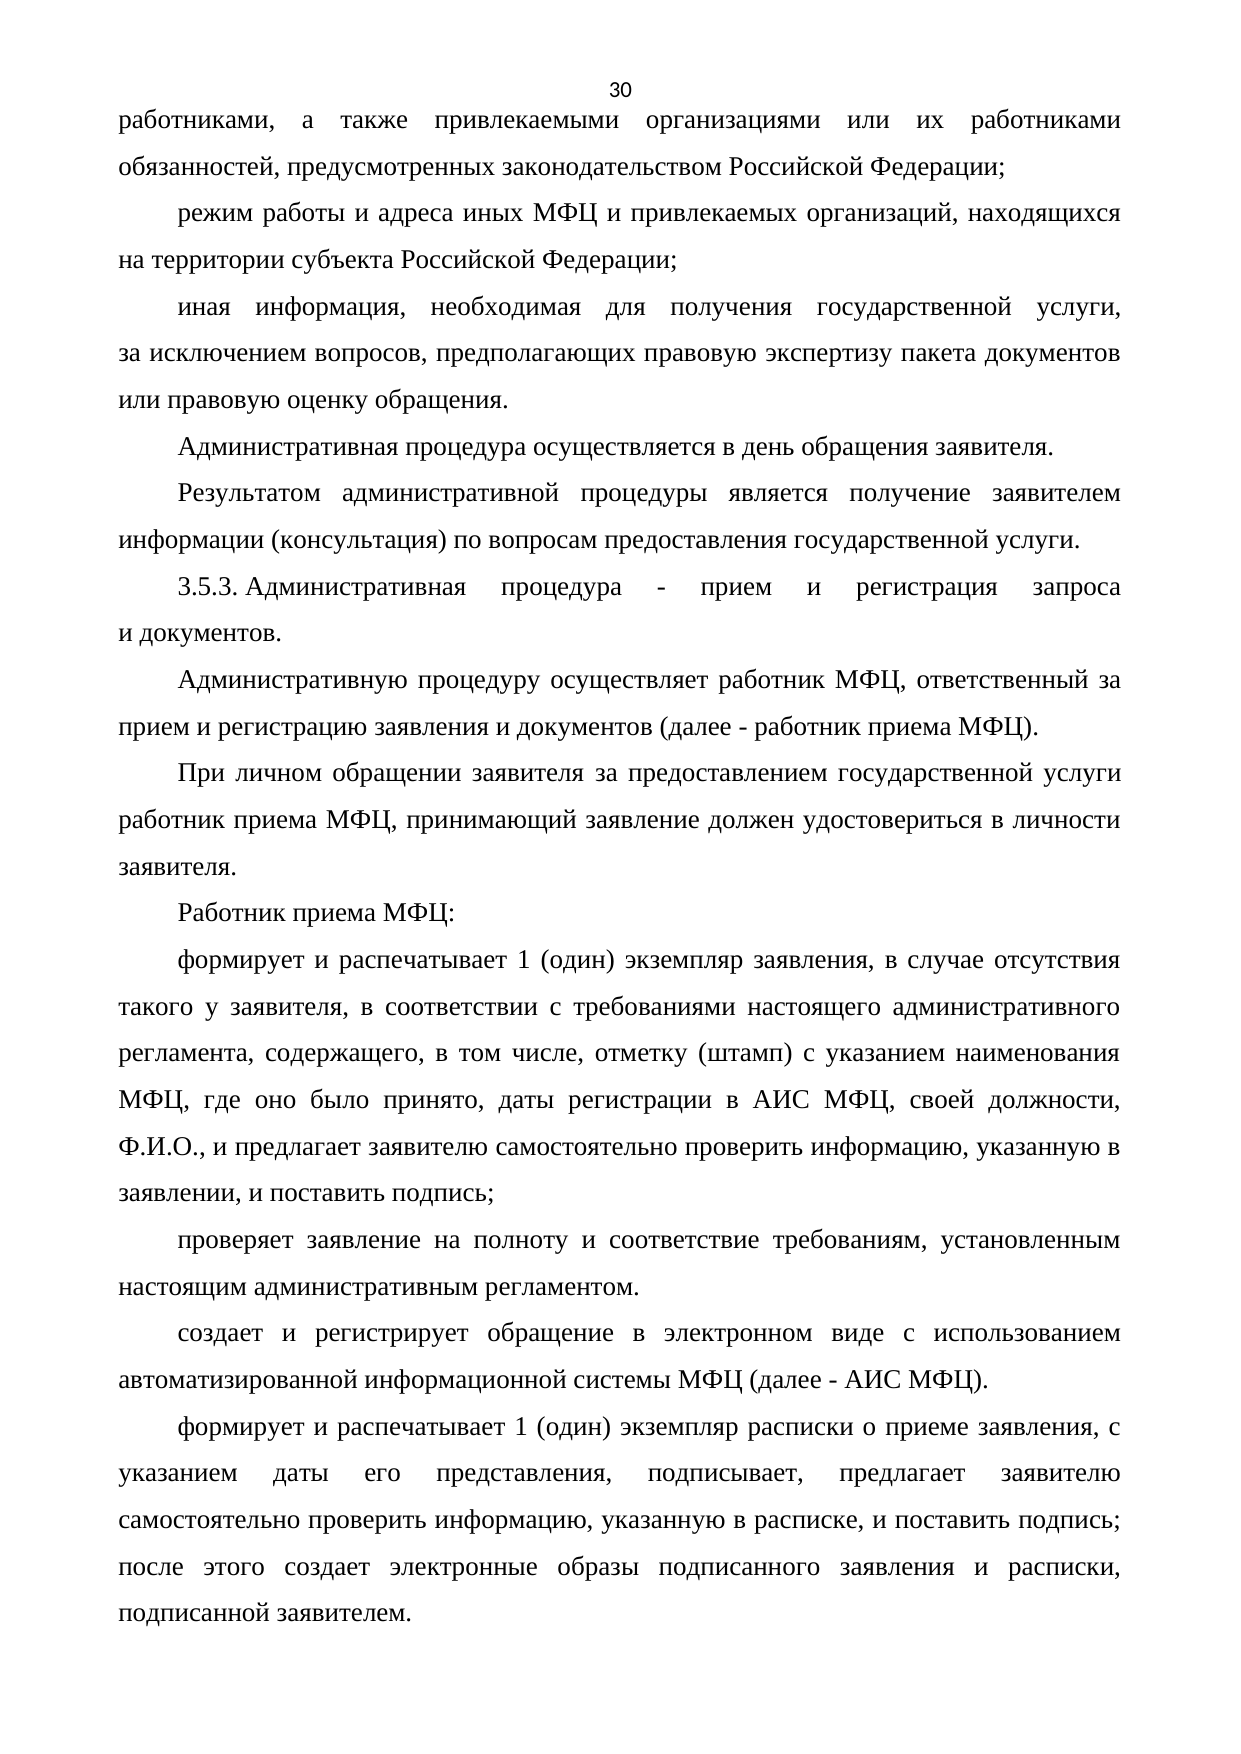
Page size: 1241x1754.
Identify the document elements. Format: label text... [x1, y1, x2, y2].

text Административную процедуру осуществляет работник МФЦ, ответственный за прием и регистрацию заявления и документов (далее - работник приема МФЦ). [118, 663, 1122, 741]
text Результатом административной процедуры является получение заявителем информации (консультация) по вопросам предоставления государственной услуги. [118, 476, 1122, 554]
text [118, 103, 1122, 181]
text Работник приема МФЦ: [118, 896, 1122, 927]
text проверяет заявление на полноту и соответствие требованиям, установленным настоящим административным регламентом. [118, 1223, 1122, 1301]
text Административная процедура осуществляется в день обращения заявителя. [118, 430, 1122, 461]
text формирует и распечатывает 1 (один) экземпляр расписки о приеме заявления, с указанием даты его представления, подписывает, предлагает заявителю самостоятельно проверить информацию, указанную в расписке, и поставить подпись; после этого создает электронные образы подписанного заявления и расписки, подписанной заявителем. [118, 1410, 1122, 1627]
text создает и регистрирует обращение в электронном виде с использованием автоматизированной информационной системы МФЦ (далее - АИС МФЦ). [118, 1316, 1122, 1394]
text иная информация, необходимая для получения государственной услуги, за исключением вопросов, предполагающих правовую экспертизу пакета документов или правовую оценку обращения. [118, 290, 1122, 414]
text 3.5.3. Административная процедура - прием и регистрация запроса и документов. [118, 570, 1122, 647]
text формирует и распечатывает 1 (один) экземпляр заявления, в случае отсутствия такого у заявителя, в соответствии с требованиями настоящего административного регламента, содержащего, в том числе, отметку (штамп) с указанием наименования МФЦ, где оно было принято, даты регистрации в АИС МФЦ, своей должности, Ф.И.О., и предлагает заявителю самостоятельно проверить информацию, указанную в заявлении, и поставить подпись; [118, 943, 1122, 1207]
text режим работы и адреса иных МФЦ и привлекаемых организаций, находящихся на территории субъекта Российской Федерации; [118, 196, 1122, 274]
text При личном обращении заявителя за предоставлением государственной услуги работник приема МФЦ, принимающий заявление должен удостовериться в личности заявителя. [118, 756, 1122, 881]
